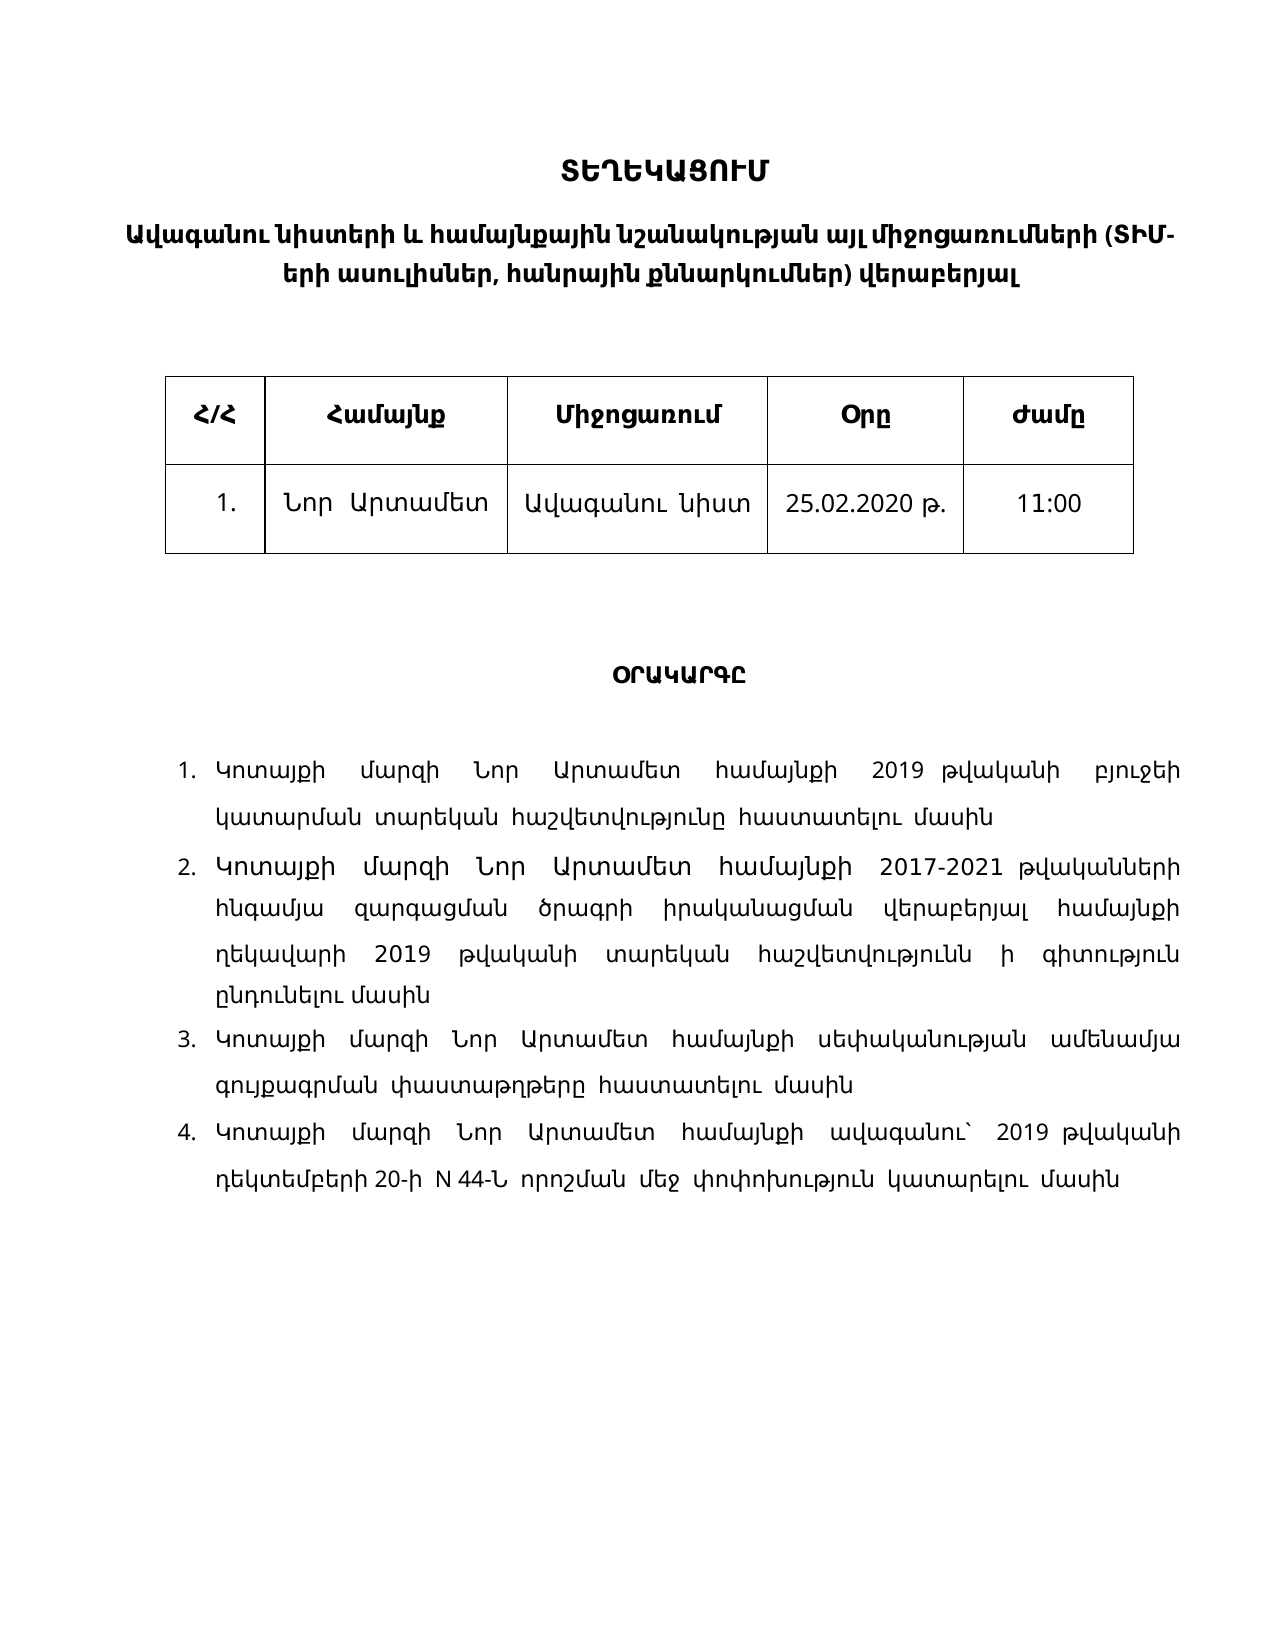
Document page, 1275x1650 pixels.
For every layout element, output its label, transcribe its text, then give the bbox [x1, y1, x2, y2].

table_header Օրը [768, 377, 963, 464]
table_header Համայնք [266, 377, 507, 464]
list Կոտայքի մարզի Նոր Արտամետ համայնքի 2017-2021 թվականների հնգամյա զարգացման ծրագրի իրականացման վերաբերյալ համայնքի ղեկավարի 2019 թվականի տարեկան հաշվետվությունն ի գիտություն ընդունելու մասին [177, 848, 1181, 1009]
table_header Հ/Հ [166, 377, 264, 464]
table_cell 11:00 [964, 465, 1133, 553]
text ՏԵՂԵԿԱՑՈՒՄ [118, 150, 1181, 190]
list Կոտայքի մարզի Նոր Արտամետ համայնքի 2019 թվականի բյուջեի կատարման տարեկան հաշվետվությունը հաստատելու մասին [177, 754, 1181, 833]
table_cell 25.02.2020 թ. [768, 465, 963, 553]
text Ավագանու նիստերի և համայնքային նշանակության այլ միջոցառումների (ՏԻՄ-երի ասուլիսներ, հանրային քննարկումներ) վերաբերյալ [118, 216, 1181, 290]
table_cell [166, 465, 264, 553]
list Կոտայքի մարզի Նոր Արտամետ համայնքի ավագանու` 2019 թվականի դեկտեմբերի 20-ի N 44-Ն որոշման մեջ փոփոխություն կատարելու մասին [177, 1116, 1181, 1194]
table_header Ժամը [964, 377, 1133, 464]
table_cell Ավագանու նիստ [508, 465, 767, 553]
table_header Միջոցառում [508, 377, 767, 464]
table_cell Նոր Արտամետ [266, 465, 507, 553]
list Կոտայքի մարզի Նոր Արտամետ համայնքի սեփականության ամենամյա գույքագրման փաստաթղթերը հաստատելու մասին [177, 1022, 1181, 1101]
list օրակարգը [118, 663, 1181, 689]
